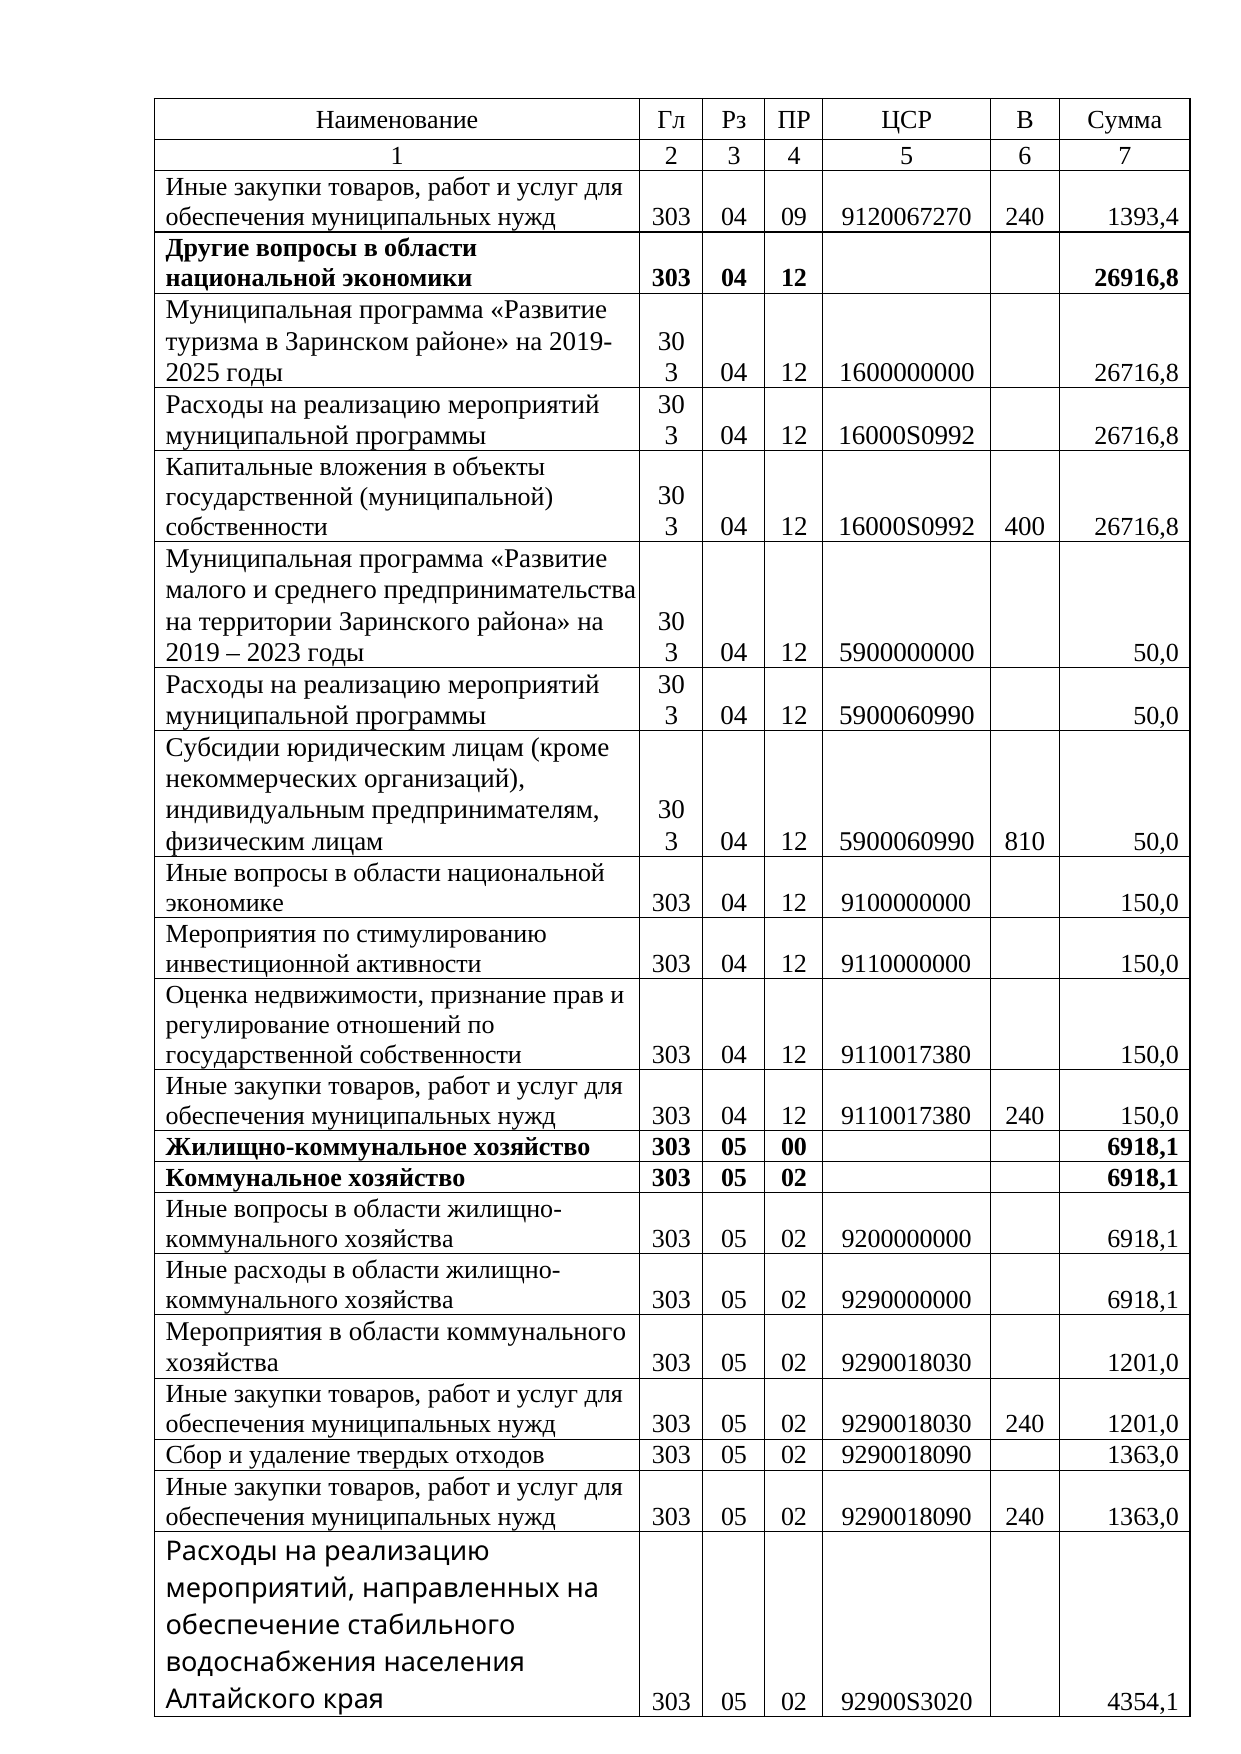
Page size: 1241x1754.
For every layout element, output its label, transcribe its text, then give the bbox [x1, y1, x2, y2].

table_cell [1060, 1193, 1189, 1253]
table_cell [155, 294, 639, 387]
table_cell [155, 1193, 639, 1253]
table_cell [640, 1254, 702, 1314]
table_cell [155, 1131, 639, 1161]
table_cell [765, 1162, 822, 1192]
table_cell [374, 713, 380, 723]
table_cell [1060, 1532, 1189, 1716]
table_cell 2 [640, 140, 702, 170]
table_header ЦСР [823, 99, 990, 139]
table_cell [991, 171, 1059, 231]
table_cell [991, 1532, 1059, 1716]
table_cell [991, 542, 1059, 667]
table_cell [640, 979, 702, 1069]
table_cell 6 [991, 140, 1059, 170]
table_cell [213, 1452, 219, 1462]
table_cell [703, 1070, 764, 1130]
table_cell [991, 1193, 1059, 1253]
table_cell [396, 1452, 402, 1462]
table_header ПР [765, 99, 822, 139]
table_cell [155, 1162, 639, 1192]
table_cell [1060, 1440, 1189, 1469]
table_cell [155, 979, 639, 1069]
table_header Рз [703, 99, 764, 139]
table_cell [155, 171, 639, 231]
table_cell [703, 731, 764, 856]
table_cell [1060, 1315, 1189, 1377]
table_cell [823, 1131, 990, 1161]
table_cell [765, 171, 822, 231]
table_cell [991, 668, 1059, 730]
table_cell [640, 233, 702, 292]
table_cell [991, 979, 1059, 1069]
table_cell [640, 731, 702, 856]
table_header Наименование [155, 99, 639, 139]
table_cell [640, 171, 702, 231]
table_header Гл [640, 99, 702, 139]
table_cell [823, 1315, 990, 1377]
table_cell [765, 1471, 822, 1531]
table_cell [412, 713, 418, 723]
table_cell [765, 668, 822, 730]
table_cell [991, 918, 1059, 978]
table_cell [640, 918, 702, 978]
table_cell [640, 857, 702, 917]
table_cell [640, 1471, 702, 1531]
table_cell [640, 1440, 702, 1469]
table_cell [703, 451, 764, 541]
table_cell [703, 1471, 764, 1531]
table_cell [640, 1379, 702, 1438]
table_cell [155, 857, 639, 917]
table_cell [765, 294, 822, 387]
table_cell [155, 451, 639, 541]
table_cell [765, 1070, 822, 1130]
table_cell 7 [1060, 140, 1189, 170]
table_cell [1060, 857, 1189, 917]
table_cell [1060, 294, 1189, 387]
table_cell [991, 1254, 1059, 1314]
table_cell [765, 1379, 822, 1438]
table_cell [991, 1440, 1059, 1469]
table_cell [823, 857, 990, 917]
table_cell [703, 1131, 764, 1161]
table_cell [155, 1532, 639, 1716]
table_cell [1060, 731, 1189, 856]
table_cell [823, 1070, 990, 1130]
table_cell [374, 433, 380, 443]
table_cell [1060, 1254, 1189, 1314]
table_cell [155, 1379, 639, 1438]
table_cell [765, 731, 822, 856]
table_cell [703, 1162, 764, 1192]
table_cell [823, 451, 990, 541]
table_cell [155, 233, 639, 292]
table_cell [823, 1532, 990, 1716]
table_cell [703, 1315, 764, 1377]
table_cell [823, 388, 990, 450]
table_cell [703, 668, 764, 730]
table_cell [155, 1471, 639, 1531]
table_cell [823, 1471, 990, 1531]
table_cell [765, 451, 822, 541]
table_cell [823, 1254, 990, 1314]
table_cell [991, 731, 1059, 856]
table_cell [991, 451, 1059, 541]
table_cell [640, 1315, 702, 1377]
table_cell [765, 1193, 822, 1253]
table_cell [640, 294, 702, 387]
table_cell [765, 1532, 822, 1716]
table_cell 1 [155, 140, 639, 170]
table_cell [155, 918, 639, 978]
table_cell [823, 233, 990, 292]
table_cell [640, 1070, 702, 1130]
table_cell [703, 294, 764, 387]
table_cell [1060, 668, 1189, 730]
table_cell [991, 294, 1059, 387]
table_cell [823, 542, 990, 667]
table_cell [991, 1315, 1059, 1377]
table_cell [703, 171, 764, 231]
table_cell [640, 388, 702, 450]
table_header В [991, 99, 1059, 139]
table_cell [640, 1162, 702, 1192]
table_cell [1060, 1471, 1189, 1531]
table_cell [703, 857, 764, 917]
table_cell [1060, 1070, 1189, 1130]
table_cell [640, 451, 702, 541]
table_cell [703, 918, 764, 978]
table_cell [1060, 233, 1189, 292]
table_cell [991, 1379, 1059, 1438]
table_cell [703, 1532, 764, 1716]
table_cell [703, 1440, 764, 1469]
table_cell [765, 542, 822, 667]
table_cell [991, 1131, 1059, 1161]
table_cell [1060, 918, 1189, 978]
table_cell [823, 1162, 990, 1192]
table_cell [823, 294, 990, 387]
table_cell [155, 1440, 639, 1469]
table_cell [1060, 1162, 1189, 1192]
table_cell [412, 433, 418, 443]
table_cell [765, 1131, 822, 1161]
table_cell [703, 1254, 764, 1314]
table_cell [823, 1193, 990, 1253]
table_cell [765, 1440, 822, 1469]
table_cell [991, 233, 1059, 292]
table_cell 3 [703, 140, 764, 170]
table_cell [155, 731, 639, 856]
table_header Сумма [1060, 99, 1189, 139]
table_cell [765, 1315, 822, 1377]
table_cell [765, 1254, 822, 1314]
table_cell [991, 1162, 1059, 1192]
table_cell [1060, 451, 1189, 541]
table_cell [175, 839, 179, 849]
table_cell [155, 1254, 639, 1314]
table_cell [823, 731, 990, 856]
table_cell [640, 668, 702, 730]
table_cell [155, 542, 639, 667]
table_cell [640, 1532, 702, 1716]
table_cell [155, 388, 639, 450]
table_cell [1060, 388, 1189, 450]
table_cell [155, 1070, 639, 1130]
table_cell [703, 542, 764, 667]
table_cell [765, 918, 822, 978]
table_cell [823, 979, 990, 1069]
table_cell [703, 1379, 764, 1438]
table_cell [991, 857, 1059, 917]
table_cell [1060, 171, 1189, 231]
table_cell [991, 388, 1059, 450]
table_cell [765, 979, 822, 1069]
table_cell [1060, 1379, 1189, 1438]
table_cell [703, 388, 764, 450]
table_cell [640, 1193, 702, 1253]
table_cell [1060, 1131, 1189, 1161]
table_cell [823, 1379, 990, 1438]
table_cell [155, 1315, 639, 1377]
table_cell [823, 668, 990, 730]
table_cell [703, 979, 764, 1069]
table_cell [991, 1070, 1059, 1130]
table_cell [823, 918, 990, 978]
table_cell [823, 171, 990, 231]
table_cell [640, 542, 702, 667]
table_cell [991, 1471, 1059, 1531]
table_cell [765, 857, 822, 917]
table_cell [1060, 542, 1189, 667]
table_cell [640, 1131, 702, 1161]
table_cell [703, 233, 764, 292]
table_cell 4 [765, 140, 822, 170]
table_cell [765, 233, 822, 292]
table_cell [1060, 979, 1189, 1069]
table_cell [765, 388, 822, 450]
table_cell 5 [823, 140, 990, 170]
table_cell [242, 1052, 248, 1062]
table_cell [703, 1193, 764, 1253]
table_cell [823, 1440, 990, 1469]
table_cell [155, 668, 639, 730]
